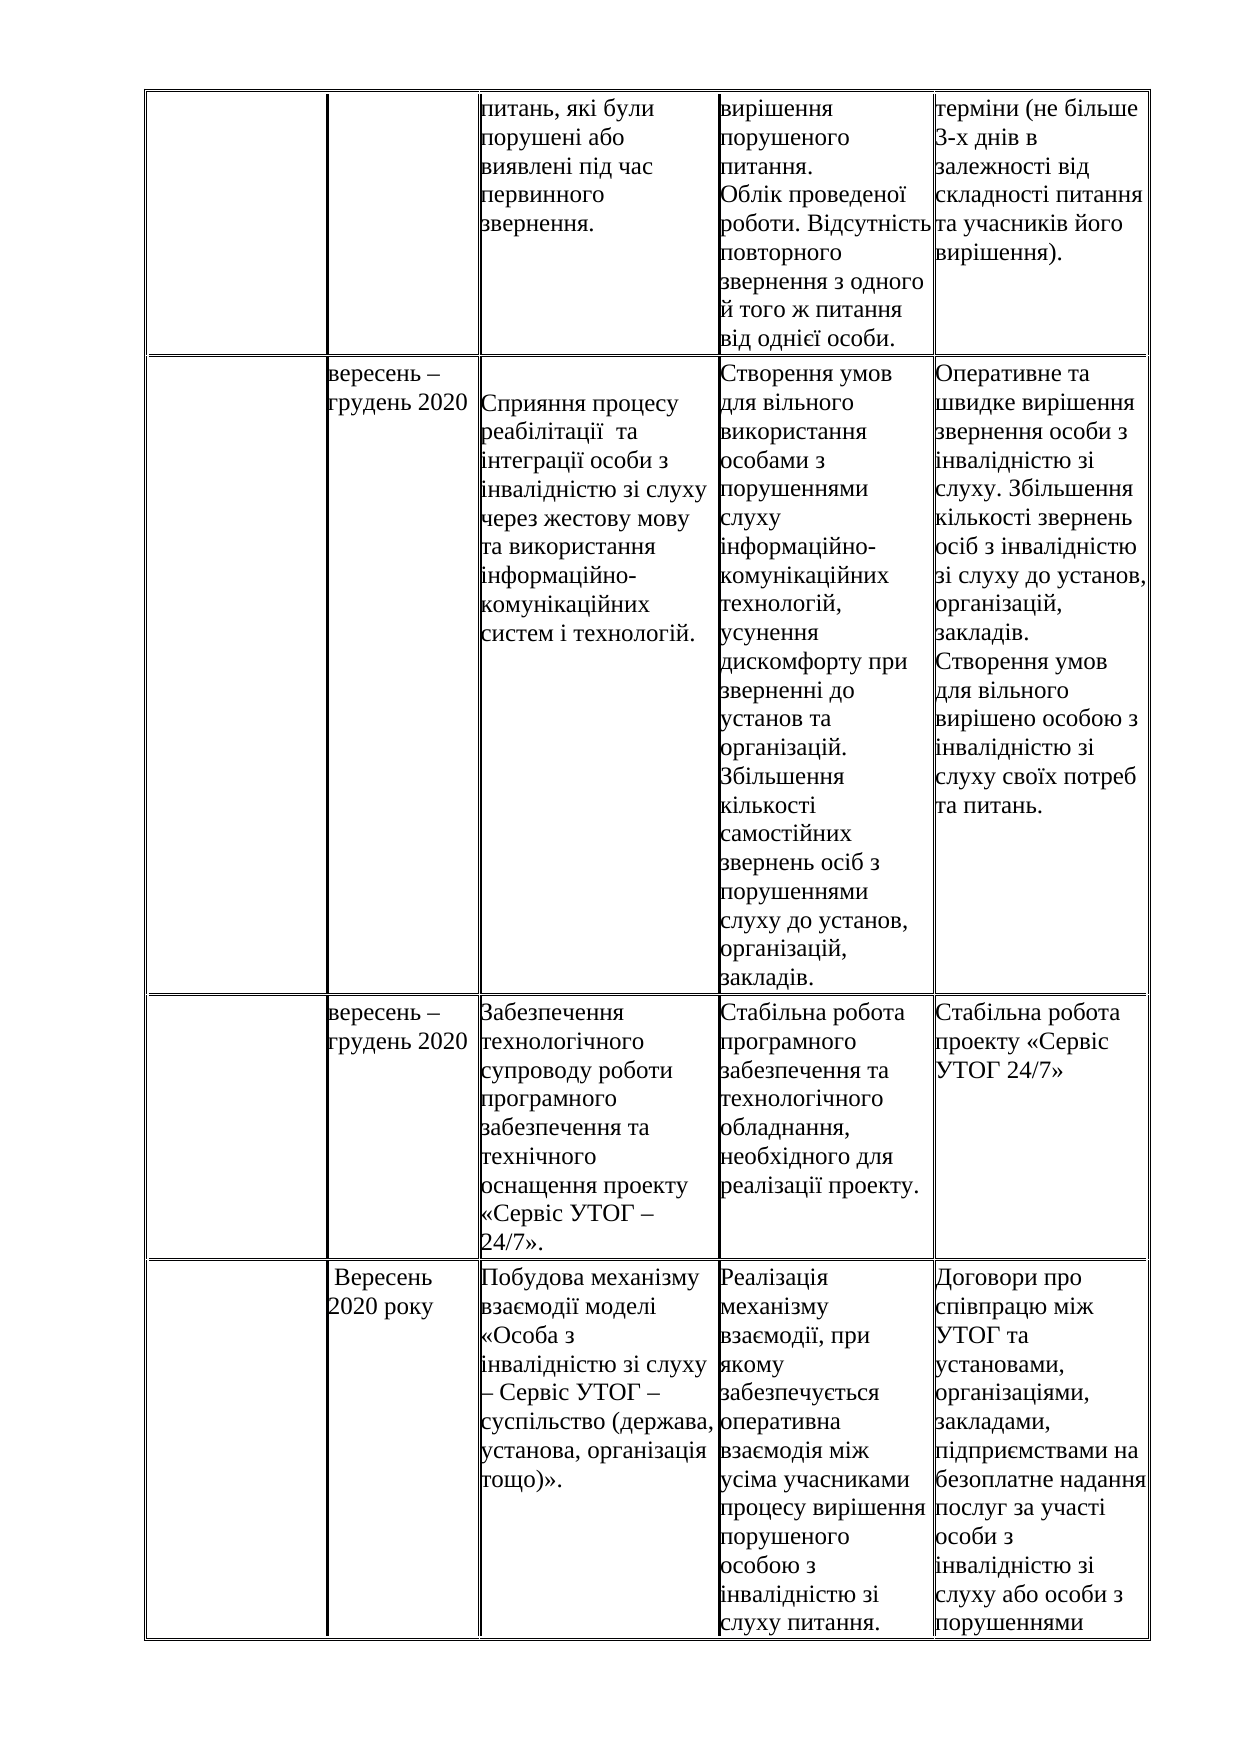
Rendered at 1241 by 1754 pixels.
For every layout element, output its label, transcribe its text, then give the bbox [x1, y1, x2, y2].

table_cell [147, 92, 327, 354]
table_cell вересень – грудень 2020 [329, 996, 478, 1258]
table_cell [145, 354, 327, 992]
table_cell Сприяння процесу реабілітації та інтеграції особи з інвалідністю зі слуху через жестову мову та використання інформаційно-комунікаційних систем і технологій. [482, 357, 718, 992]
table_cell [719, 92, 934, 354]
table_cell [935, 1258, 1149, 1638]
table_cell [719, 1261, 934, 1638]
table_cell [327, 90, 480, 354]
table_cell Вересень 2020 року [327, 1258, 480, 1638]
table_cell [480, 1261, 719, 1638]
table_cell Стабільна робота програмного забезпечення та технологічного обладнання, необхідного для реалізації проекту. [721, 996, 933, 1258]
table_cell [145, 1258, 327, 1638]
table_cell вересень – грудень 2020 [329, 357, 478, 992]
table_cell Створення умов для вільного використання особами з порушеннями слуху інформаційно-комунікаційних технологій, усунення дискомфорту при зверненні до установ та організацій. Збільшення кількості самостійних звернень осіб з порушеннями слуху до установ, організацій, закладів. [721, 357, 933, 992]
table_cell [935, 92, 1148, 354]
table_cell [480, 92, 719, 354]
table_cell [147, 993, 326, 1258]
table_cell Забезпечення технологічного супроводу роботи програмного забезпечення та технічного оснащення проекту «Сервіс УТОГ – 24/7». [482, 996, 718, 1258]
table_cell Оперативне та швидке вирішення звернення особи з інвалідністю зі слуху. Збільшення кількості звернень осіб з інвалідністю зі слуху до установ, організацій, закладів. Створення умов для вільного вирішено особою з інвалідністю зі слуху своїх потреб та питань. [935, 354, 1149, 992]
table_cell Стабільна робота проекту «Сервіс УТОГ 24/7» [936, 993, 1148, 1258]
